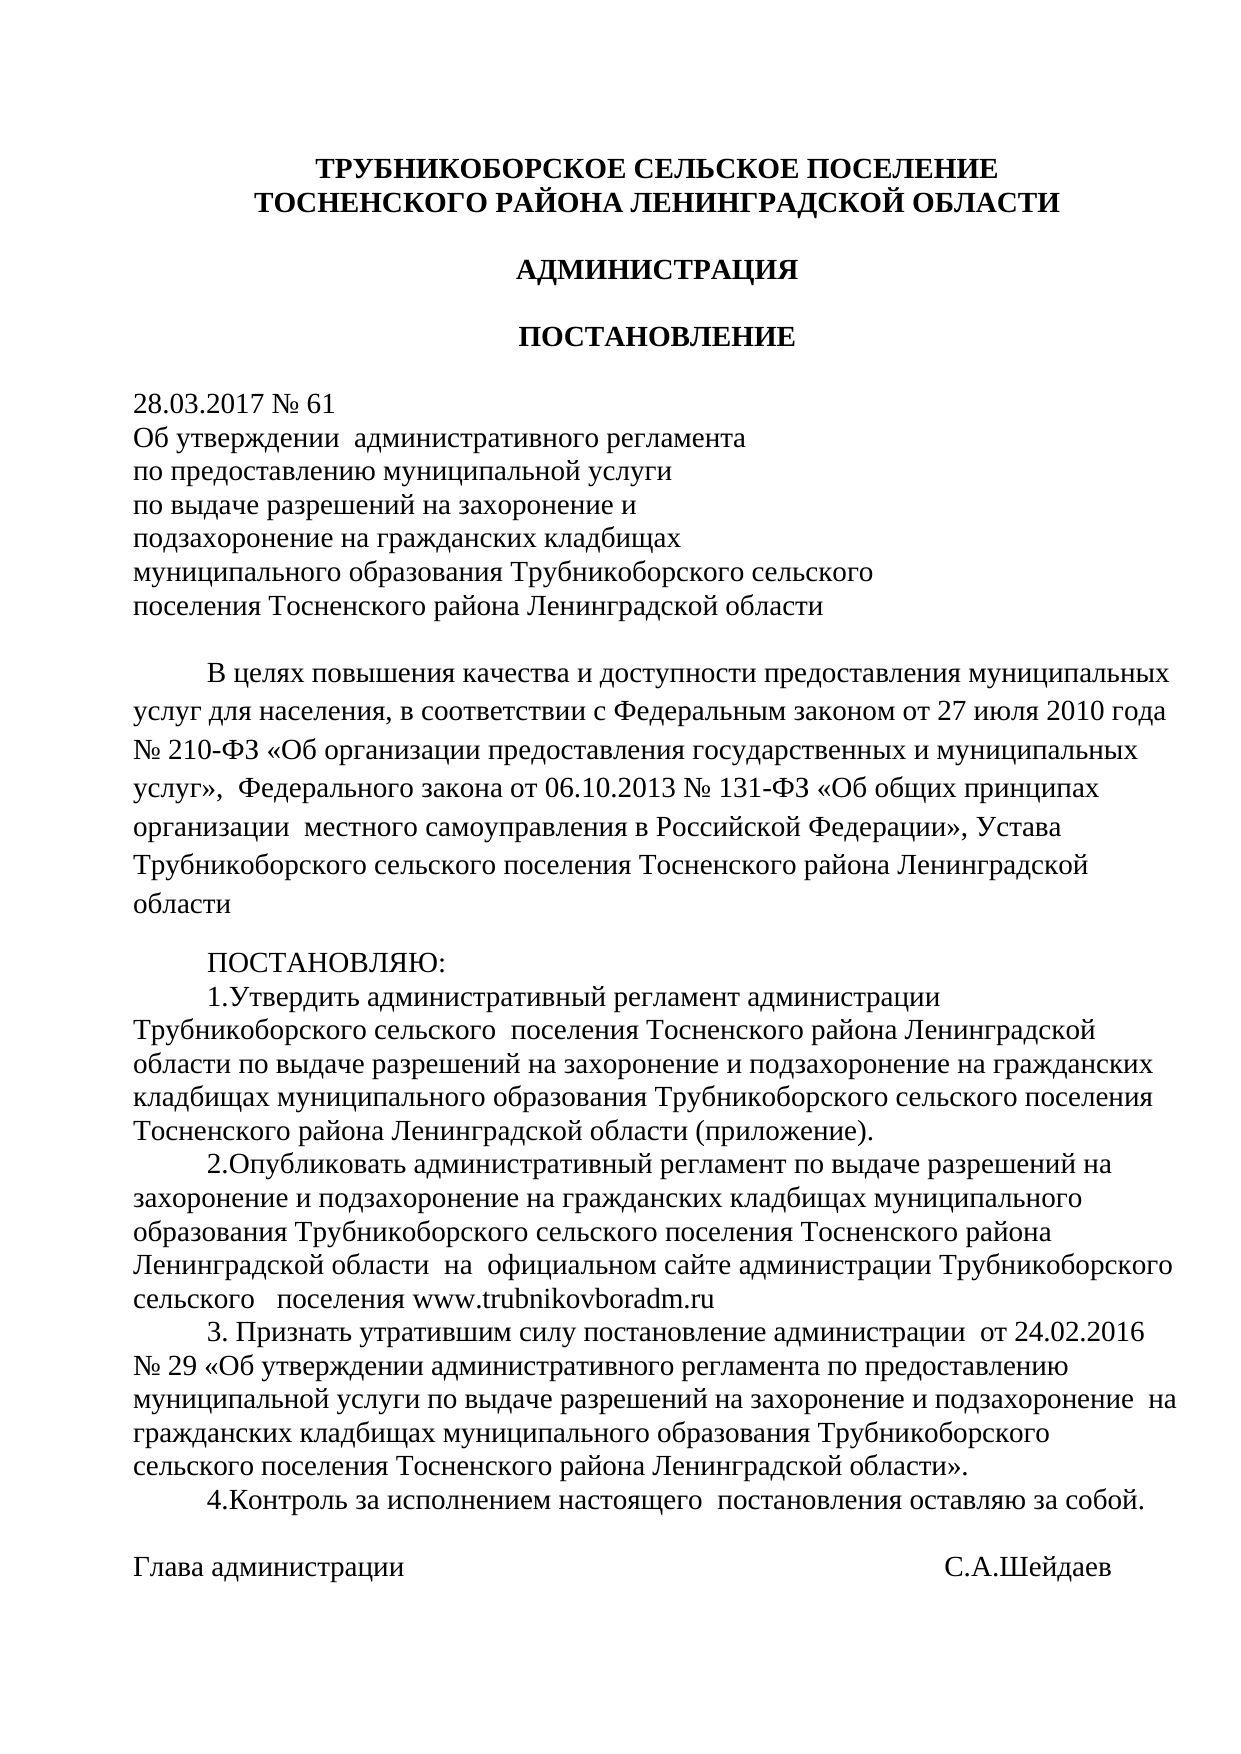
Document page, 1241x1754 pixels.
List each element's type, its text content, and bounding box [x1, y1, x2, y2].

text муниципального образования Трубникоборского сельского [133, 554, 1181, 588]
text 2.Опубликовать административный регламент по выдаче разрешений на захоронение и подзахоронение на гражданских кладбищах муниципального образования Трубникоборского сельского поселения Тосненского района Ленинградской области на официальном сайте администрации Трубникоборского сельского поселения www.trubnikovboradm.ru [133, 1147, 1181, 1314]
text Глава администрации С.А.Шейдаев [133, 1549, 1181, 1583]
text по предоставлению муниципальной услуги [133, 453, 1181, 487]
text по выдаче разрешений на захоронение и [133, 487, 1181, 521]
text 28.03.2017 № 61 [133, 386, 1181, 420]
text ПОСТАНОВЛЕНИЕ [133, 319, 1181, 353]
text 4.Контроль за исполнением настоящего постановления оставляю за собой. [133, 1482, 1181, 1516]
text 1.Утвердить административный регламент администрации Трубникоборского сельского поселения Тосненского района Ленинградской области по выдаче разрешений на захоронение и подзахоронение на гражданских кладбищах муниципального образования Трубникоборского сельского поселения Тосненского района Ленинградской области (приложение). [133, 979, 1181, 1147]
text ПОСТАНОВЛЯЮ: [133, 945, 1181, 979]
text № 29 «Об утверждении административного регламента по предоставлению муниципальной услуги по выдаче разрешений на захоронение и подзахоронение на гражданских кладбищах муниципального образования Трубникоборского сельского поселения Тосненского района Ленинградской области». [133, 1348, 1181, 1482]
text подзахоронение на гражданских кладбищах [133, 521, 1181, 554]
text ТРУБНИКОБОРСКОЕ СЕЛЬСКОЕ ПОСЕЛЕНИЕ [133, 152, 1181, 185]
text АДМИНИСТРАЦИЯ [133, 252, 1181, 286]
text ТОСНЕНСКОГО РАЙОНА ЛЕНИНГРАДСКОЙ ОБЛАСТИ [133, 185, 1181, 219]
text В целях повышения качества и доступности предоставления муниципальных услуг для населения, в соответствии с Федеральным законом от 27 июля 2010 года № 210-ФЗ «Об организации предоставления государственных и муниципальных услуг», Федерального закона от 06.10.2013 № 131-ФЗ «Об общих принципах организации местного самоуправления в Российской Федерации», Устава Трубникоборского сельского поселения Тосненского района Ленинградской области [133, 655, 1181, 919]
text поселения Тосненского района Ленинградской области [133, 588, 1181, 621]
text Об утверждении административного регламента [133, 420, 1181, 453]
text 3. Признать утратившим силу постановление администрации от 24.02.2016 [133, 1314, 1181, 1348]
